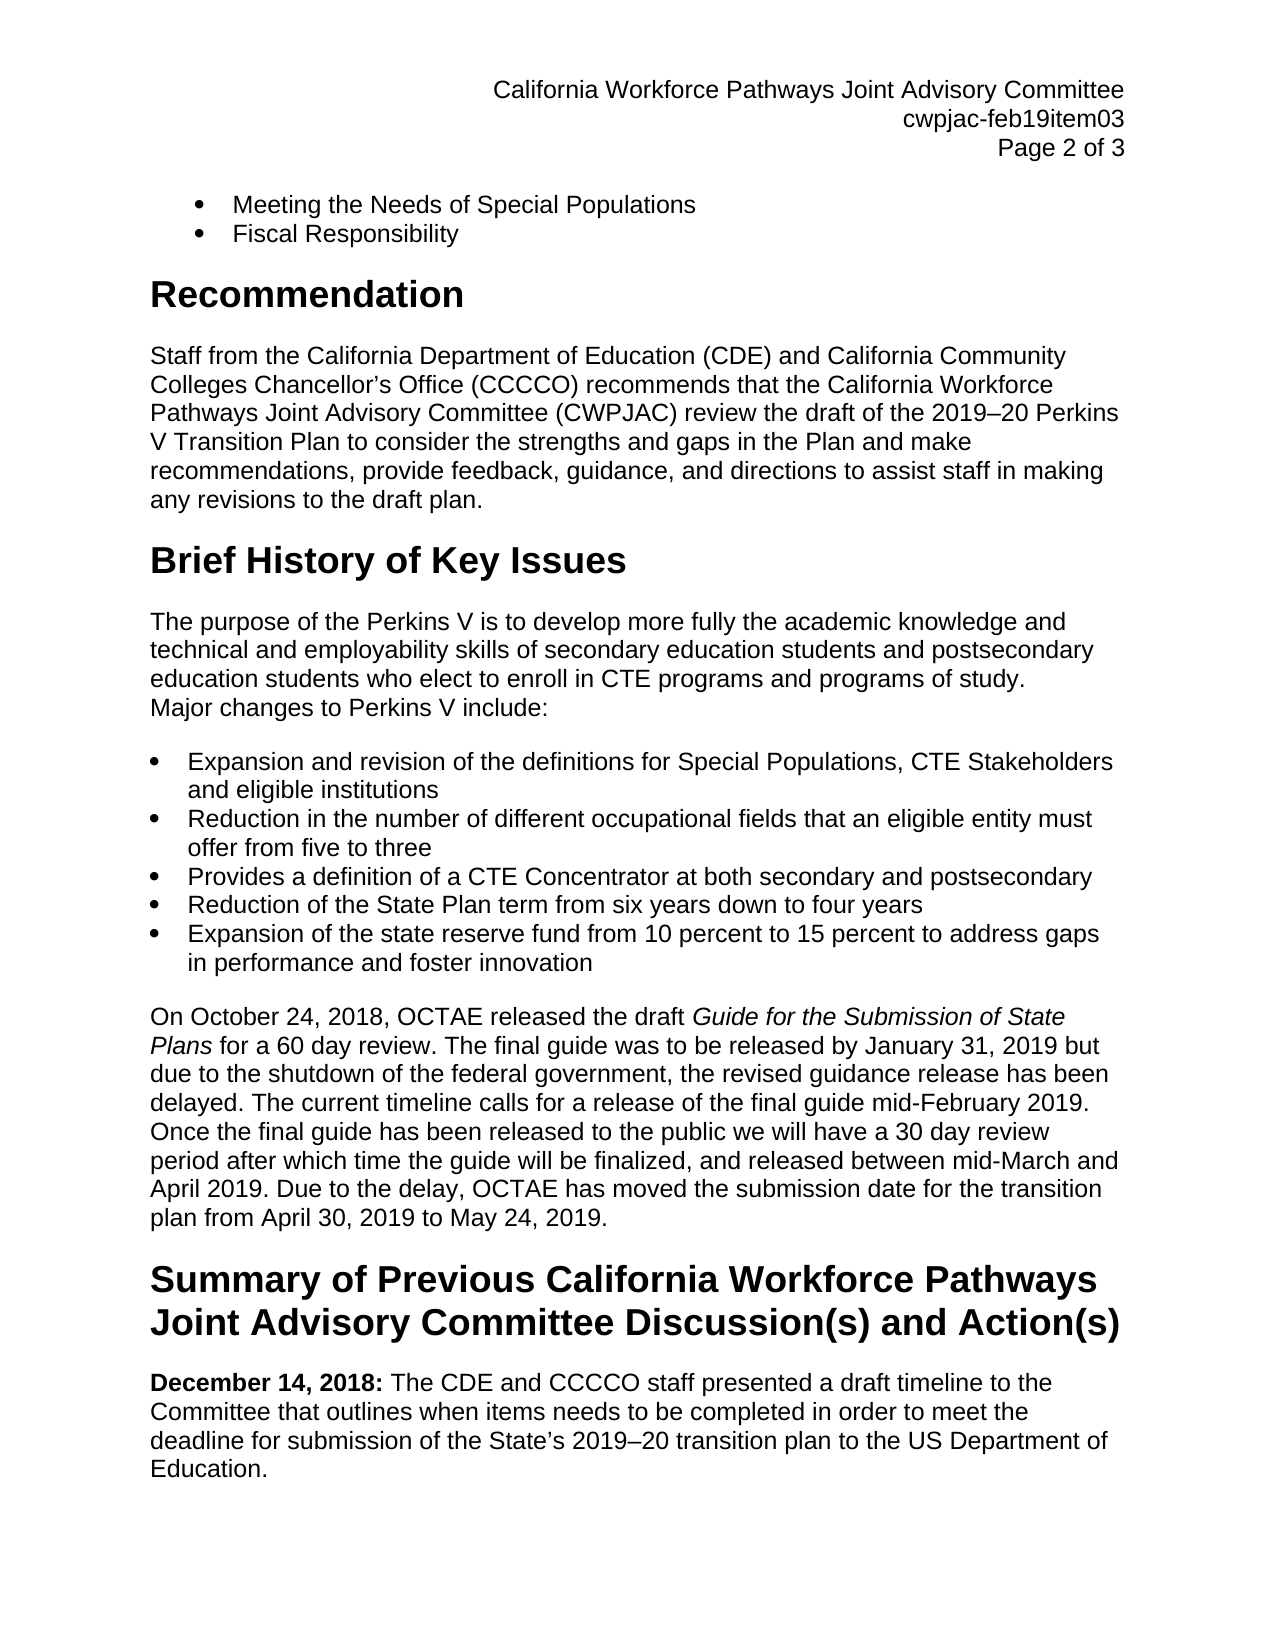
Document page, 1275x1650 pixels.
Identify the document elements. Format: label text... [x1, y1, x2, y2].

list Reduction of the State Plan term from six years down to four years [150, 891, 1125, 919]
list Expansion of the state reserve fund from 10 percent to 15 percent to address gaps in performance and foster innovation [150, 919, 1125, 977]
subtitle Brief History of Key Issues [150, 538, 1125, 581]
text The purpose of the Perkins V is to develop more fully the academic knowledge and technical and employability skills of secondary education students and postsecondary education students who elect to enroll in CTE programs and programs of study. [150, 606, 1125, 693]
text On October 24, 2018, OCTAE released the draft Guide for the Submission of State Plans for a 60 day review. The final guide was to be released by January 31, 2019 but due to the shutdown of the federal government, the revised guidance release has been delayed. The current timeline calls for a release of the final guide mid-February 2019. Once the final guide has been released to the public we will have a 30 day review period after which time the guide will be finalized, and released between mid-March and April 2019. Due to the delay, OCTAE has moved the submission date for the transition plan from April 30, 2019 to May 24, 2019. [150, 1002, 1125, 1232]
list Reduction in the number of different occupational fields that an eligible entity must offer from five to three [150, 804, 1125, 862]
text December 14, 2018: The CDE and CCCCO staff presented a draft timeline to the Committee that outlines when items needs to be completed in order to meet the deadline for submission of the State’s 2019–20 transition plan to the US Department of Education. [150, 1368, 1125, 1483]
subtitle Recommendation [150, 273, 1125, 316]
subtitle Summary of Previous California Workforce Pathways Joint Advisory Committee Discussion(s) and Action(s) [150, 1257, 1125, 1343]
text Staff from the California Department of Education (CDE) and California Community Colleges Chancellor’s Office (CCCCO) recommends that the California Workforce Pathways Joint Advisory Committee (CWPJAC) review the draft of the 2019–20 Perkins V Transition Plan to consider the strengths and gaps in the Plan and make recommendations, provide feedback, guidance, and directions to assist staff in making any revisions to the draft plan. [150, 341, 1125, 513]
list Meeting the Needs of Special Populations [195, 190, 1125, 219]
list Expansion and revision of the definitions for Special Populations, CTE Stakeholders and eligible institutions [150, 746, 1125, 804]
list Fiscal Responsibility [195, 219, 1125, 248]
text Major changes to Perkins V include: [150, 693, 1125, 721]
list Provides a definition of a CTE Concentrator at both secondary and postsecondary [150, 862, 1125, 891]
